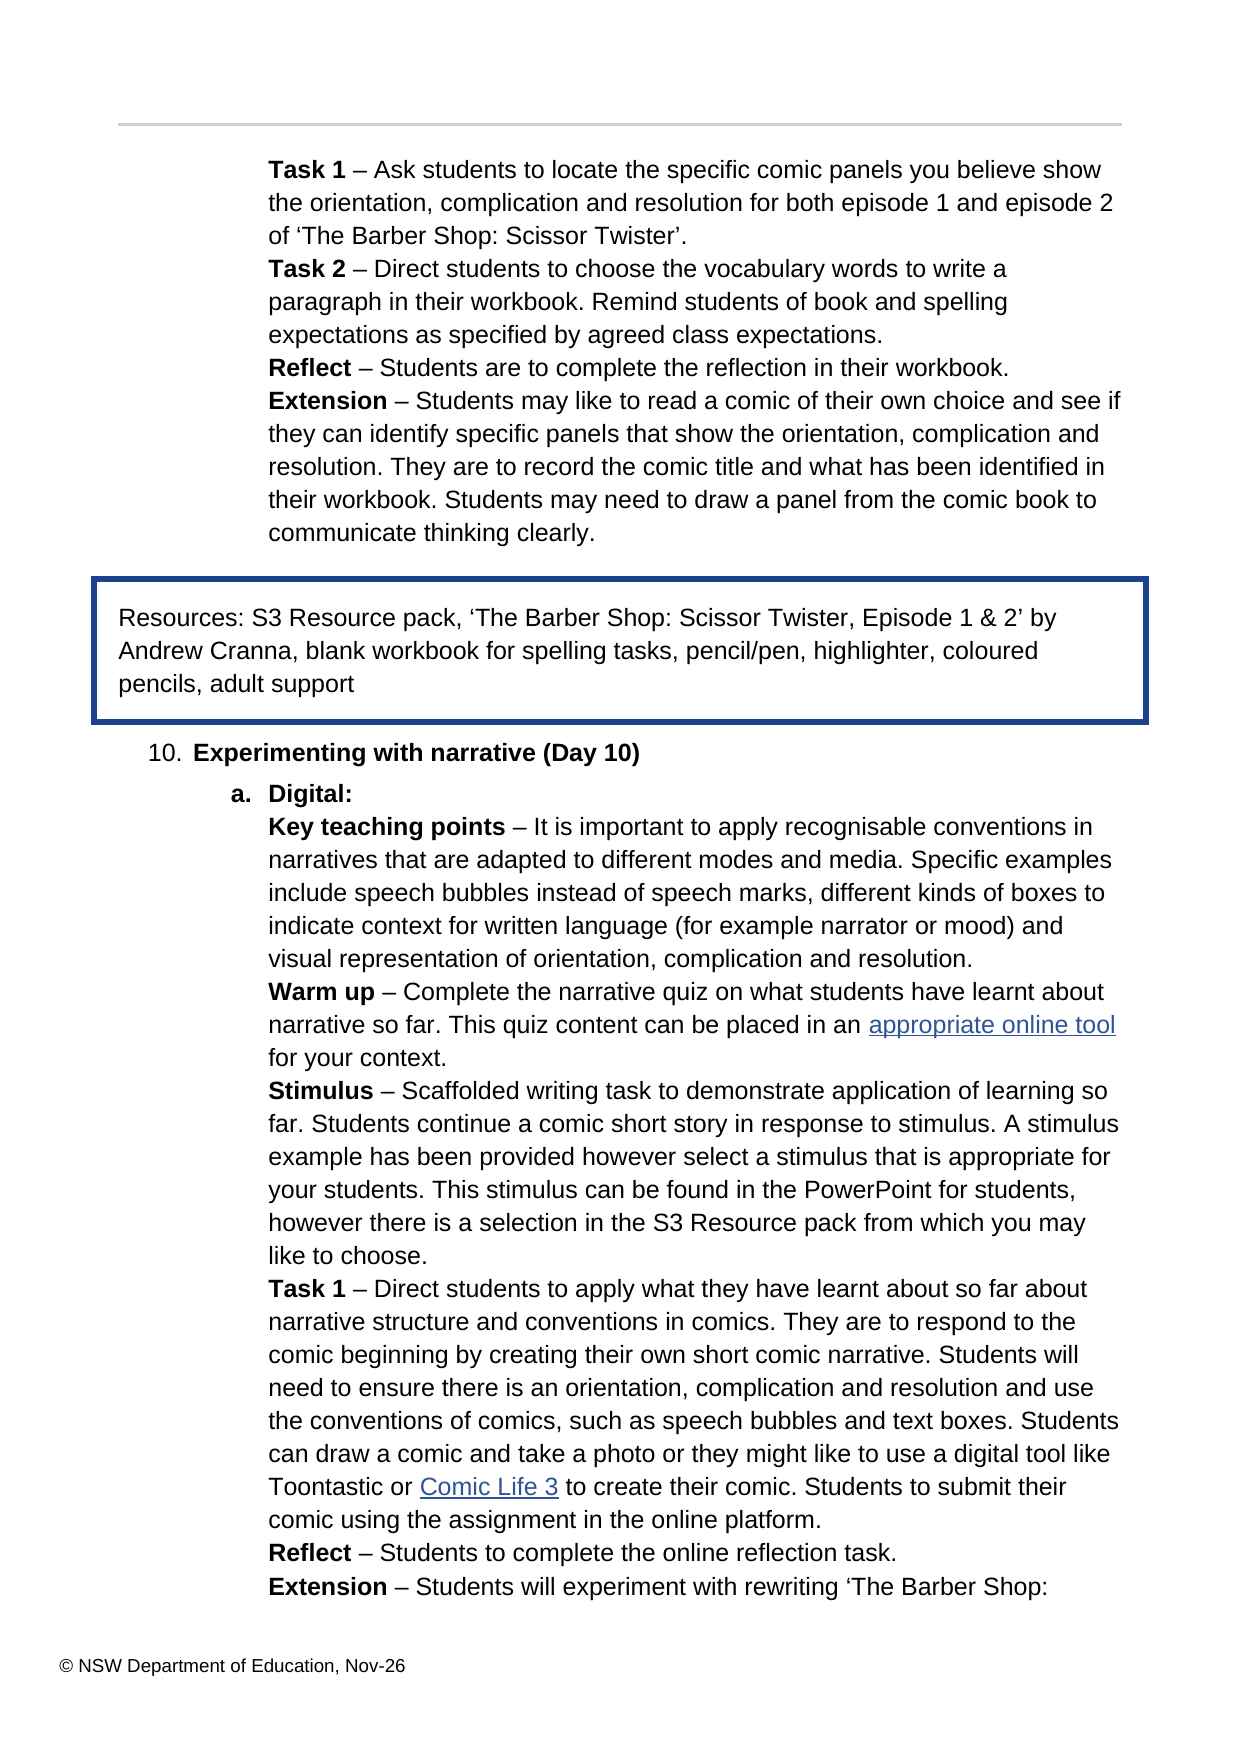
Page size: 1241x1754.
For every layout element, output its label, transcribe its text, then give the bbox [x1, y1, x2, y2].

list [231, 155, 1122, 547]
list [231, 779, 1122, 1600]
text Resources: S3 Resource pack, ‘The Barber Shop: Scissor Twister, Episode 1 & 2’ by Andrew Cranna, blank workbook for spelling tasks, pencil/pen, highlighter, coloured pencils, adult support [97, 582, 1143, 719]
list Experimenting with narrative (Day 10) [148, 738, 1122, 766]
